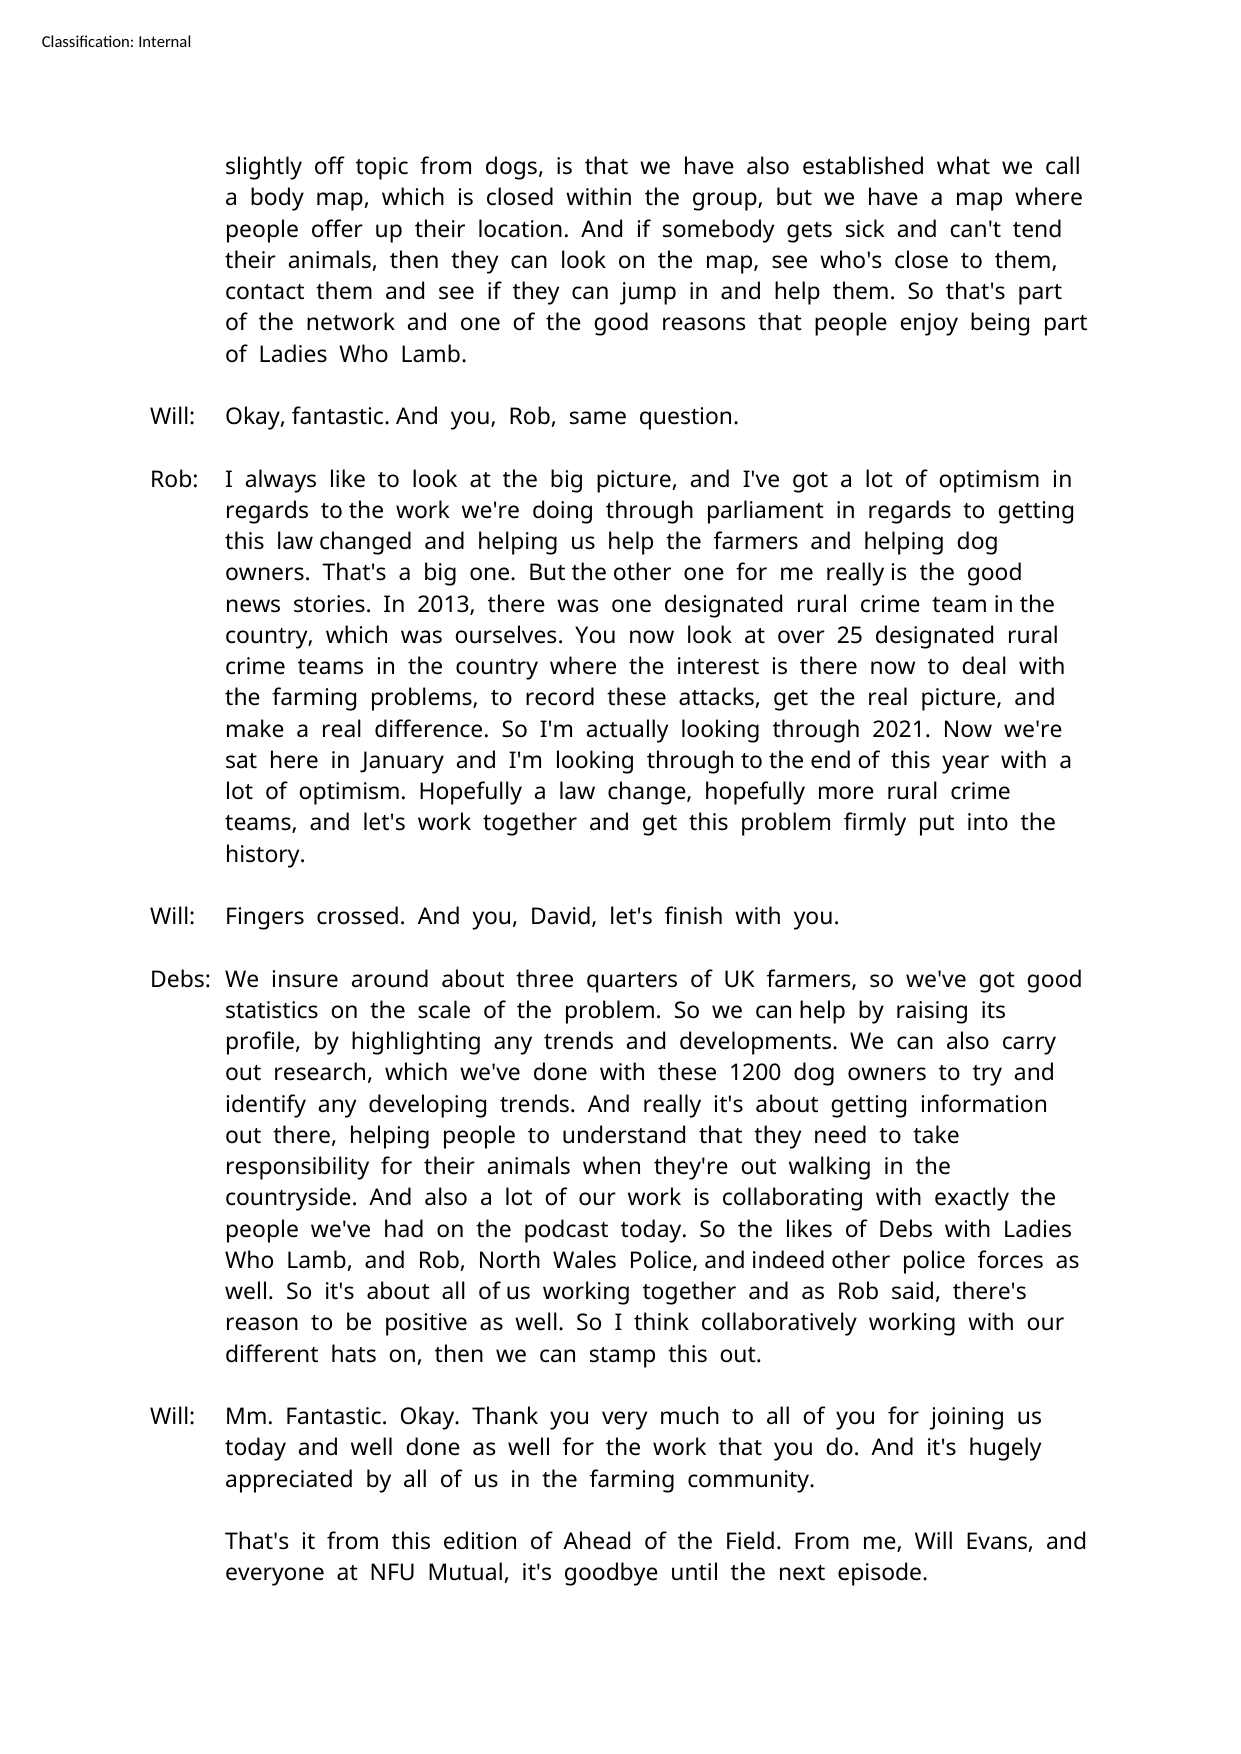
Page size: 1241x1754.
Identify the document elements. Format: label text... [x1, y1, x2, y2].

text Will: Okay, fantastic. And you, Rob, same question. [150, 400, 1090, 431]
text Rob: I always like to look at the big picture, and I've got a lot of optimism in regards to the work we're doing through parliament in regards to getting this law changed and helping us help the farmers and helping dog owners. That's a big one. But the other one for me really is the good news stories. In 2013, there was one designated rural crime team in the country, which was ourselves. You now look at over 25 designated rural crime teams in the country where the interest is there now to deal with the farming problems, to record these attacks, get the real picture, and make a real difference. So I'm actually looking through 2021. Now we're sat here in January and I'm looking through to the end of this year with a lot of optimism. Hopefully a law change, hopefully more rural crime teams, and let's work together and get this problem firmly put into the history. [150, 462, 1090, 869]
text Will: Mm. Fantastic. Okay. Thank you very much to all of you for joining us today and well done as well for the work that you do. And it's hugely appreciated by all of us in the farming community. [150, 1400, 1090, 1494]
text Will: Fingers crossed. And you, David, let's finish with you. [150, 900, 1090, 931]
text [150, 150, 1090, 369]
text Debs: We insure around about three quarters of UK farmers, so we've got good statistics on the scale of the problem. So we can help by raising its profile, by highlighting any trends and developments. We can also carry out research, which we've done with these 1200 dog owners to try and identify any developing trends. And really it's about getting information out there, helping people to understand that they need to take responsibility for their animals when they're out walking in the countryside. And also a lot of our work is collaborating with exactly the people we've had on the podcast today. So the likes of Debs with Ladies Who Lamb, and Rob, North Wales Police, and indeed other police forces as well. So it's about all of us working together and as Rob said, there's reason to be positive as well. So I think collaboratively working with our different hats on, then we can stamp this out. [150, 962, 1090, 1369]
text That's it from this edition of Ahead of the Field. From me, Will Evans, and everyone at NFU Mutual, it's goodbye until the next episode. [225, 1525, 1090, 1587]
